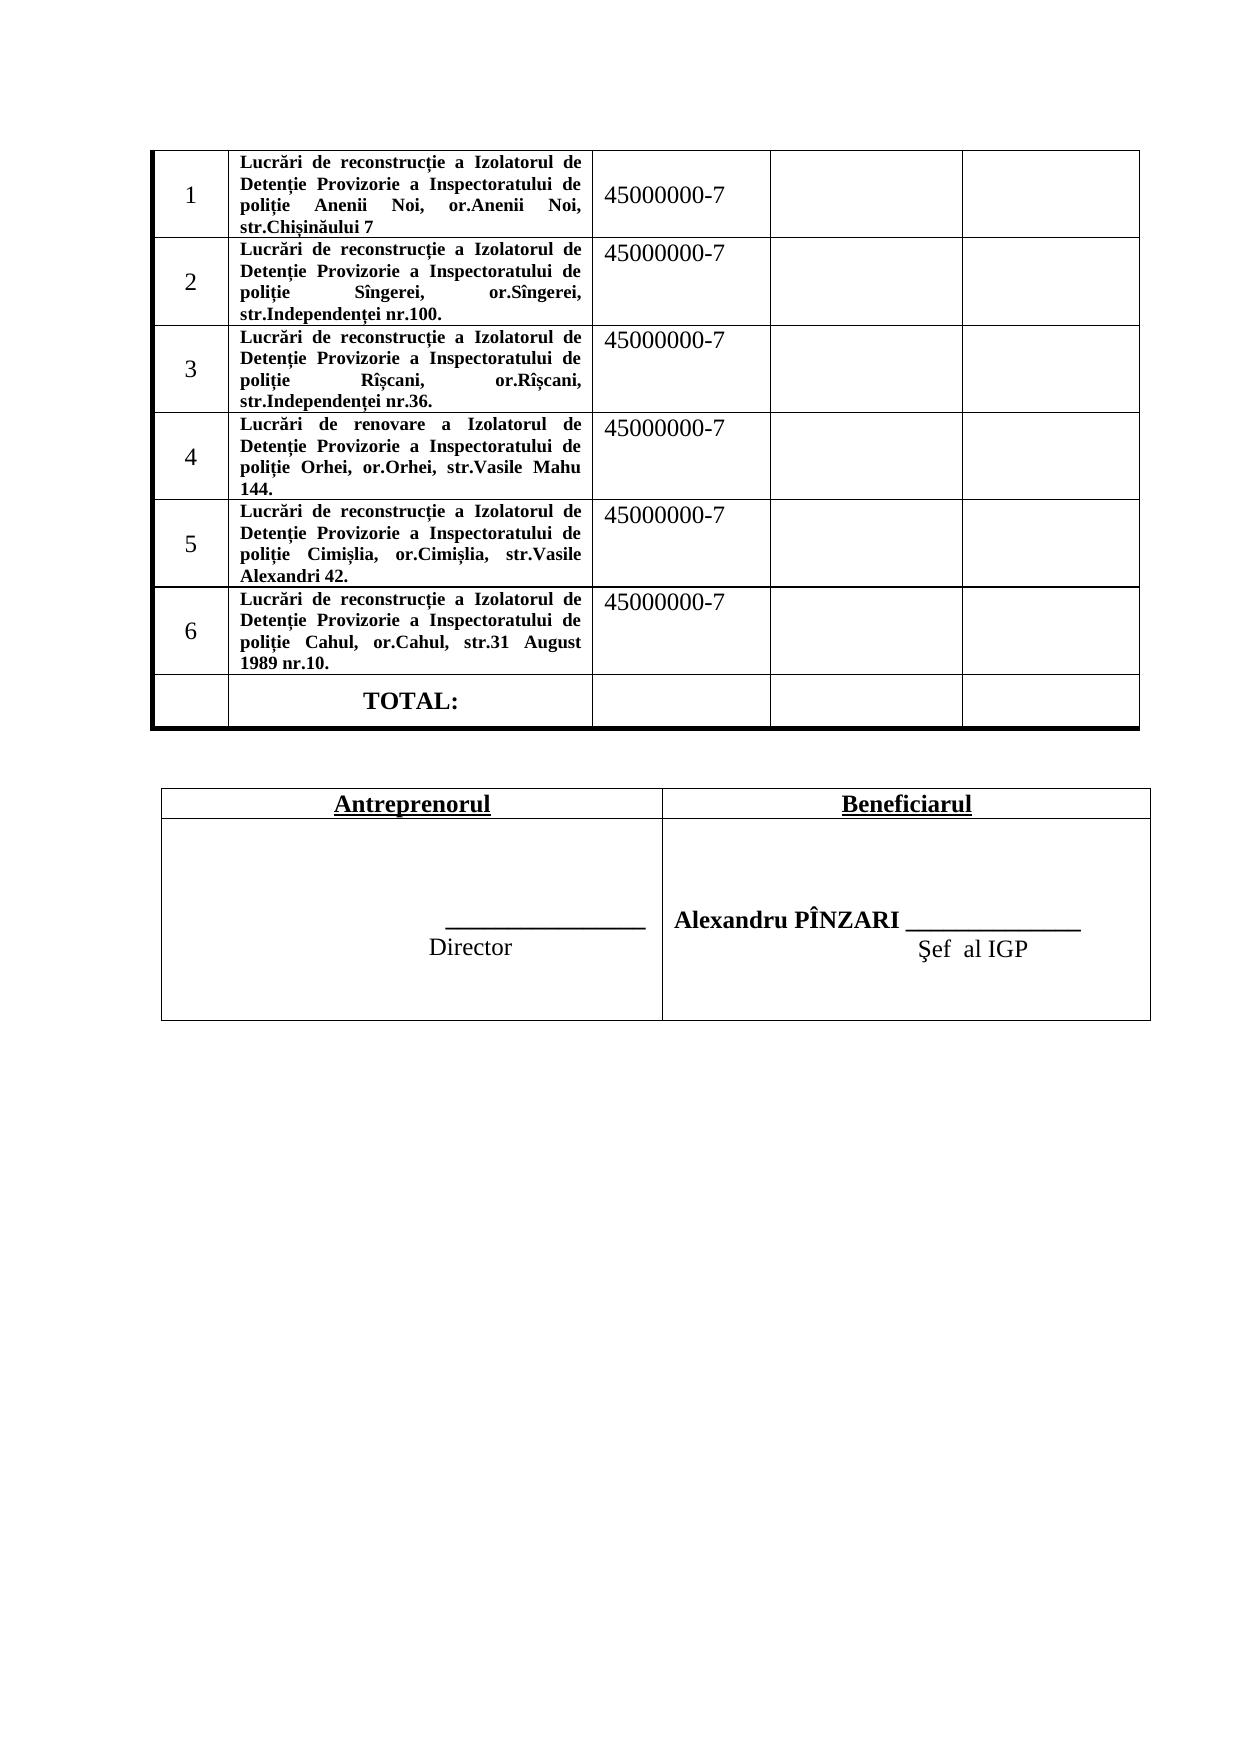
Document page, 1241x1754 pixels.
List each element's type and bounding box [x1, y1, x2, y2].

table_cell [139, 150, 1154, 1598]
